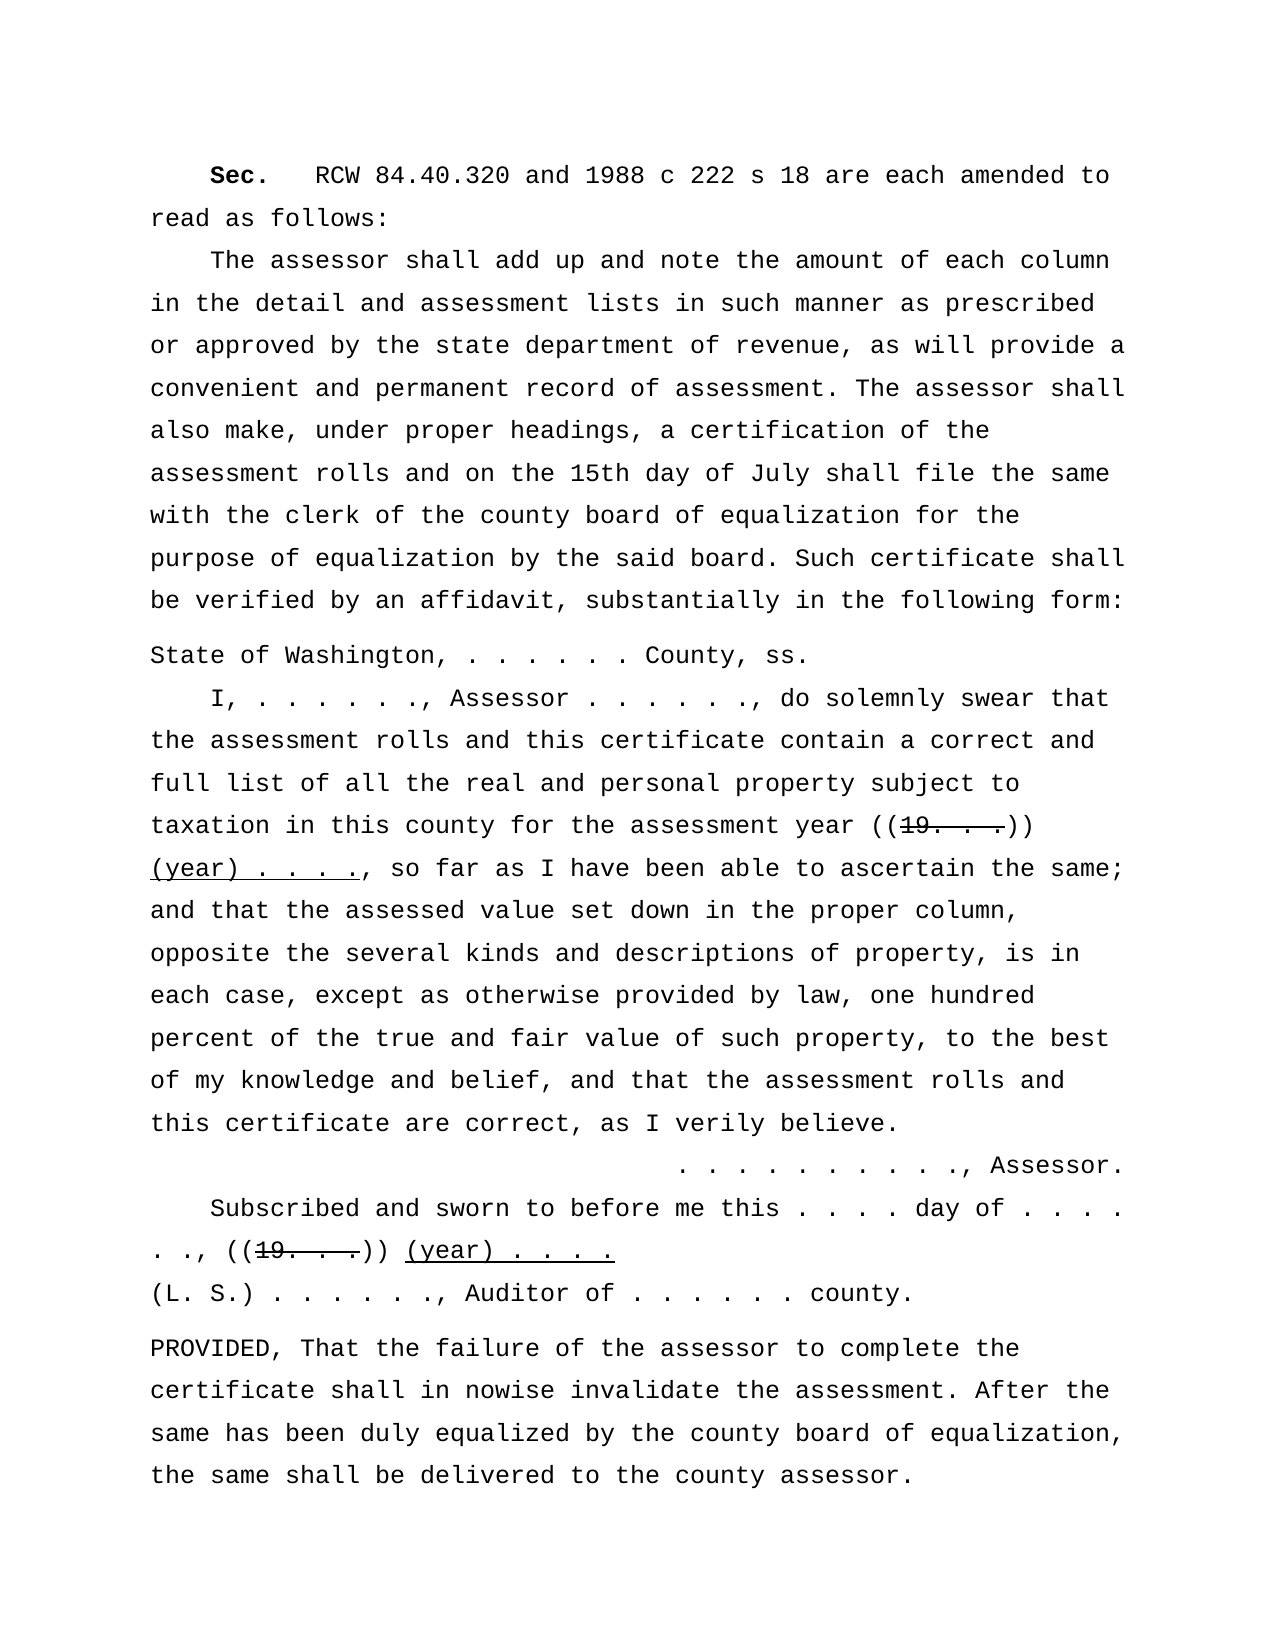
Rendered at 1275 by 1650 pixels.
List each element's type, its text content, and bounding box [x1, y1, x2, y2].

text Sec. RCW 84.40.320 and 1988 c 222 s 18 are each amended to read as follows: [150, 150, 1125, 235]
text State of Washington, . . . . . . County, ss. [150, 630, 1125, 672]
text I, . . . . . ., Assessor . . . . . ., do solemnly swear that the assessment rolls and this certificate contain a correct and full list of all the real and personal property subject to taxation in this county for the assessment year ((19. . .)) (year) . . . ., so far as I have been able to ascertain the same; and that the assessed value set down in the proper column, opposite the several kinds and descriptions of property, is in each case, except as otherwise provided by law, one hundred percent of the true and fair value of such property, to the best of my knowledge and belief, and that the assessment rolls and this certificate are correct, as I verily believe. [150, 672, 1125, 1140]
text The assessor shall add up and note the amount of each column in the detail and assessment lists in such manner as prescribed or approved by the state department of revenue, as will provide a convenient and permanent record of assessment. The assessor shall also make, under proper headings, a certification of the assessment rolls and on the 15th day of July shall file the same with the clerk of the county board of equalization for the purpose of equalization by the said board. Such certificate shall be verified by an affidavit, substantially in the following form: [150, 235, 1125, 617]
text . . . . . . . . . ., Assessor. [150, 1140, 1125, 1182]
text (L. S.) . . . . . ., Auditor of . . . . . . county. [150, 1267, 1125, 1310]
text Subscribed and sworn to before me this . . . . day of . . . . . ., ((19. . .)) (year) . . . . [150, 1182, 1125, 1267]
text PROVIDED, That the failure of the assessor to complete the certificate shall in nowise invalidate the assessment. After the same has been duly equalized by the county board of equalization, the same shall be delivered to the county assessor. [150, 1322, 1125, 1492]
